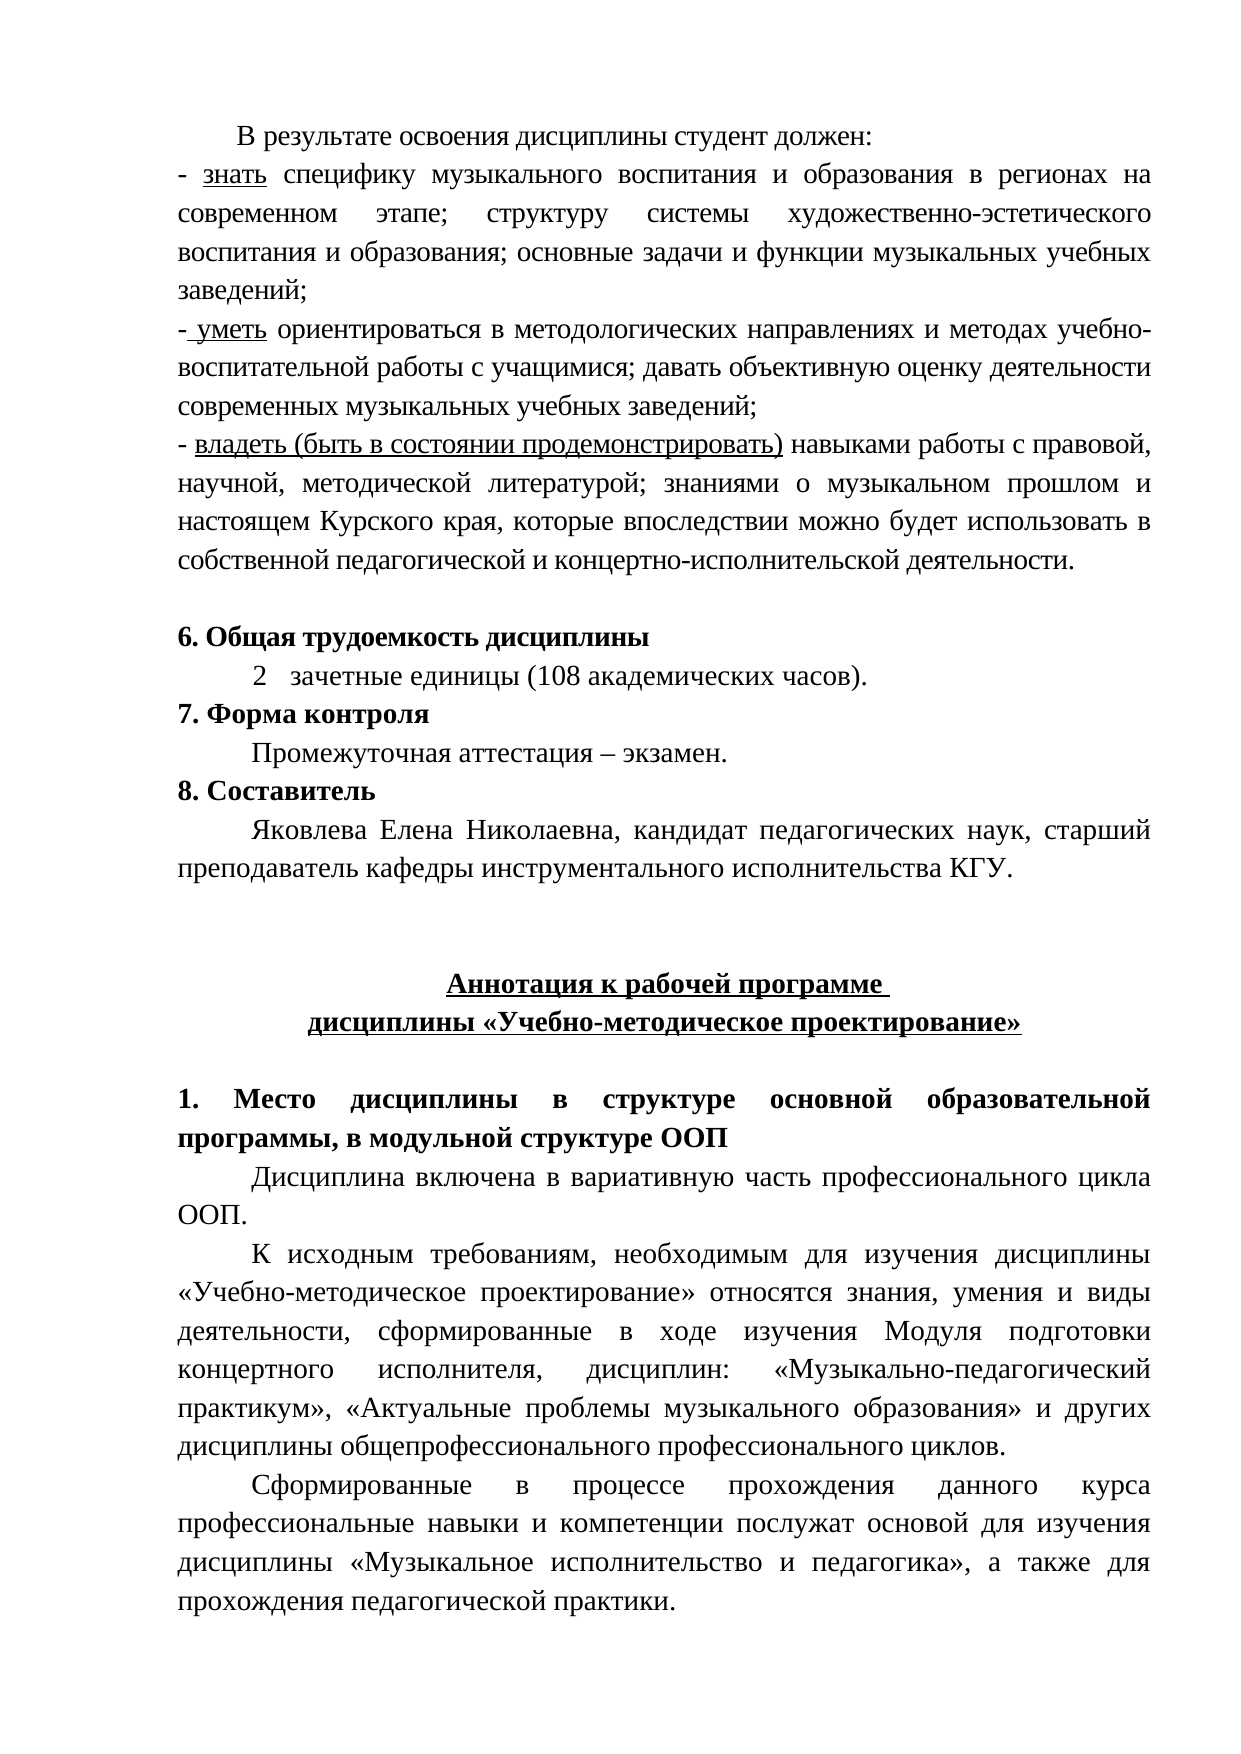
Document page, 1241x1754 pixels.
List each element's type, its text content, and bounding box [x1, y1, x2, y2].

text Аннотация к рабочей программе [177, 966, 1152, 999]
text Сформированные в процессе прохождения данного курса профессиональные навыки и компетенции послужат основой для изучения дисциплины «Музыкальное исполнительство и педагогика», а также для прохождения педагогической практики. [177, 1467, 1152, 1616]
text 1. Место дисциплины в структуре основной образовательной программы, в модульной структуре ООП [177, 1082, 1152, 1154]
text - владеть (быть в состоянии продемонстрировать) навыками работы с правовой, научной, методической литературой; знаниями о музыкальном прошлом и настоящем Курского края, которые впоследствии можно будет использовать в собственной педагогической и концертно-исполнительской деятельности. [177, 426, 1152, 576]
text К исходным требованиям, необходимым для изучения дисциплины «Учебно-методическое проектирование» относятся знания, умения и виды деятельности, сформированные в ходе изучения Модуля подготовки концертного исполнителя, дисциплин: «Музыкально-педагогический практикум», «Актуальные проблемы музыкального образования» и других дисциплины общепрофессионального профессионального циклов. [177, 1236, 1152, 1462]
text 8. Составитель [177, 773, 1152, 807]
text Яковлева Елена Николаевна, кандидат педагогических наук, старший преподаватель кафедры инструментального исполнительства КГУ. [177, 812, 1152, 884]
text 6. Общая трудоемкость дисциплины [177, 619, 1152, 653]
text Промежуточная аттестация – экзамен. [177, 735, 1152, 768]
text дисциплины «Учебно-методическое проектирование» [177, 1004, 1152, 1038]
text - уметь ориентироваться в методологических направлениях и методах учебно-воспитательной работы с учащимися; давать объективную оценку деятельности современных музыкальных учебных заведений; [177, 311, 1152, 421]
list зачетные единицы (108 академических часов). [252, 658, 1152, 691]
text В результате освоения дисциплины студент должен: [177, 118, 1152, 152]
text Дисциплина включена в вариативную часть профессионального цикла ООП. [177, 1159, 1152, 1231]
text - знать специфику музыкального воспитания и образования в регионах на современном этапе; структуру системы художественно-эстетического воспитания и образования; основные задачи и функции музыкальных учебных заведений; [177, 157, 1152, 306]
text 7. Форма контроля [177, 696, 1152, 730]
